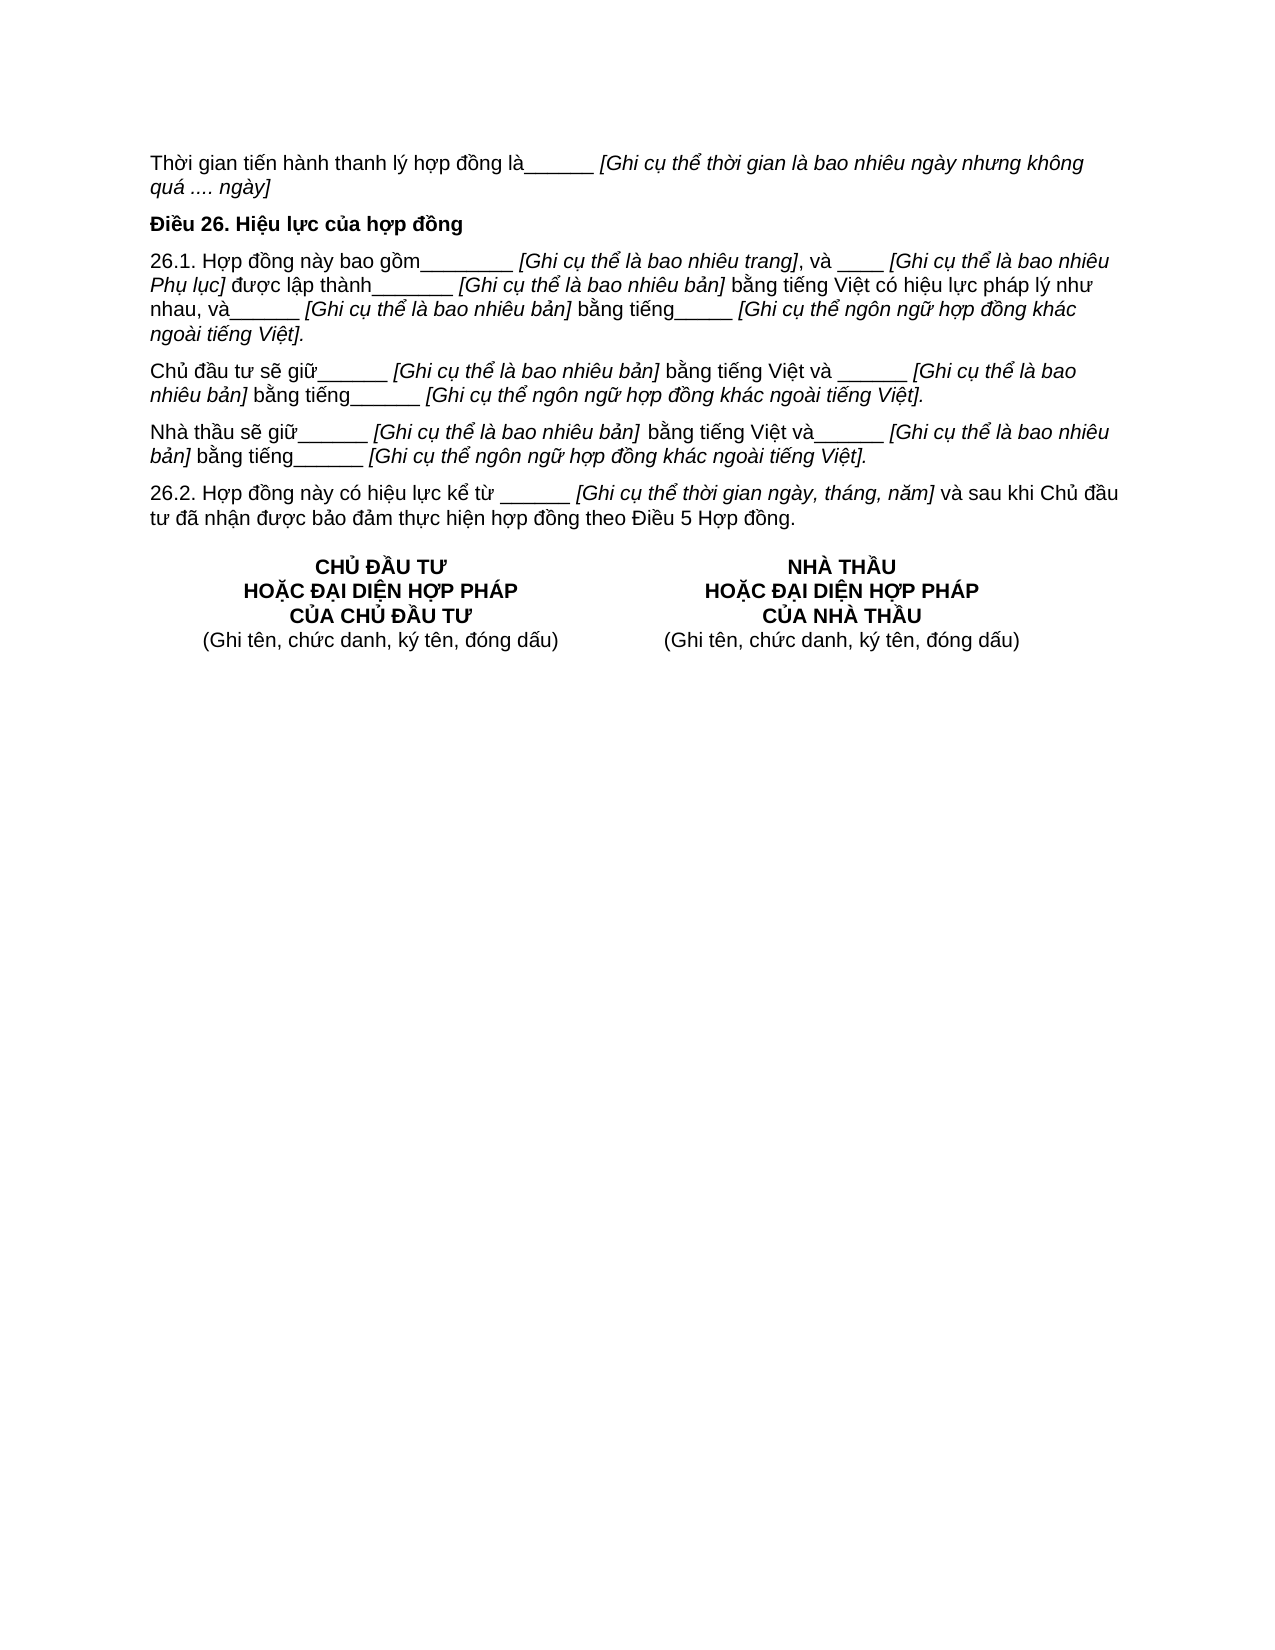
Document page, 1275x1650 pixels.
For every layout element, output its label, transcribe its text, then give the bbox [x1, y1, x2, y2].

text 26.2. Hợp đồng này có hiệu lực kể từ ______ [Ghi cụ thể thời gian ngày, tháng, năm] và sau khi Chủ đầu tư đã nhận được bảo đảm thực hiện hợp đồng theo Điều 5 Hợp đồng. [150, 481, 1125, 529]
text 26.1. Hợp đồng này bao gồm________ [Ghi cụ thể là bao nhiêu trang], và ____ [Ghi cụ thể là bao nhiêu Phụ lục] được lập thành_______ [Ghi cụ thể là bao nhiêu bản] bằng tiếng Việt có hiệu lực pháp lý như nhau, và______ [Ghi cụ thể là bao nhiêu bản] bằng tiếng_____ [Ghi cụ thể ngôn ngữ hợp đồng khác ngoài tiếng Việt]. [150, 248, 1125, 346]
table_header CHỦ ĐẦU TƯ HOẶC ĐẠI DIỆN HỢP PHÁP CỦA CHỦ ĐẦU TƯ (Ghi tên, chức danh, ký tên, đóng dấu) [150, 542, 611, 814]
text Điều 26. Hiệu lực của hợp đồng [150, 211, 1125, 236]
text Chủ đầu tư sẽ giữ______ [Ghi cụ thể là bao nhiêu bản] bằng tiếng Việt và ______ [Ghi cụ thể là bao nhiêu bản] bằng tiếng______ [Ghi cụ thể ngôn ngữ hợp đồng khác ngoài tiếng Việt]. [150, 358, 1125, 407]
text Thời gian tiến hành thanh lý hợp đồng là______ [Ghi cụ thể thời gian là bao nhiêu ngày nhưng không quá .... ngày] [150, 150, 1125, 199]
table_header NHÀ THẦU HOẶC ĐẠI DIỆN HỢP PHÁP CỦA NHÀ THẦU (Ghi tên, chức danh, ký tên, đóng dấu) [611, 542, 1072, 814]
text Nhà thầu sẽ giữ______ [Ghi cụ thể là bao nhiêu bản] bằng tiếng Việt và______ [Ghi cụ thể là bao nhiêu bản] bằng tiếng______ [Ghi cụ thể ngôn ngữ hợp đồng khác ngoài tiếng Việt]. [150, 419, 1125, 468]
